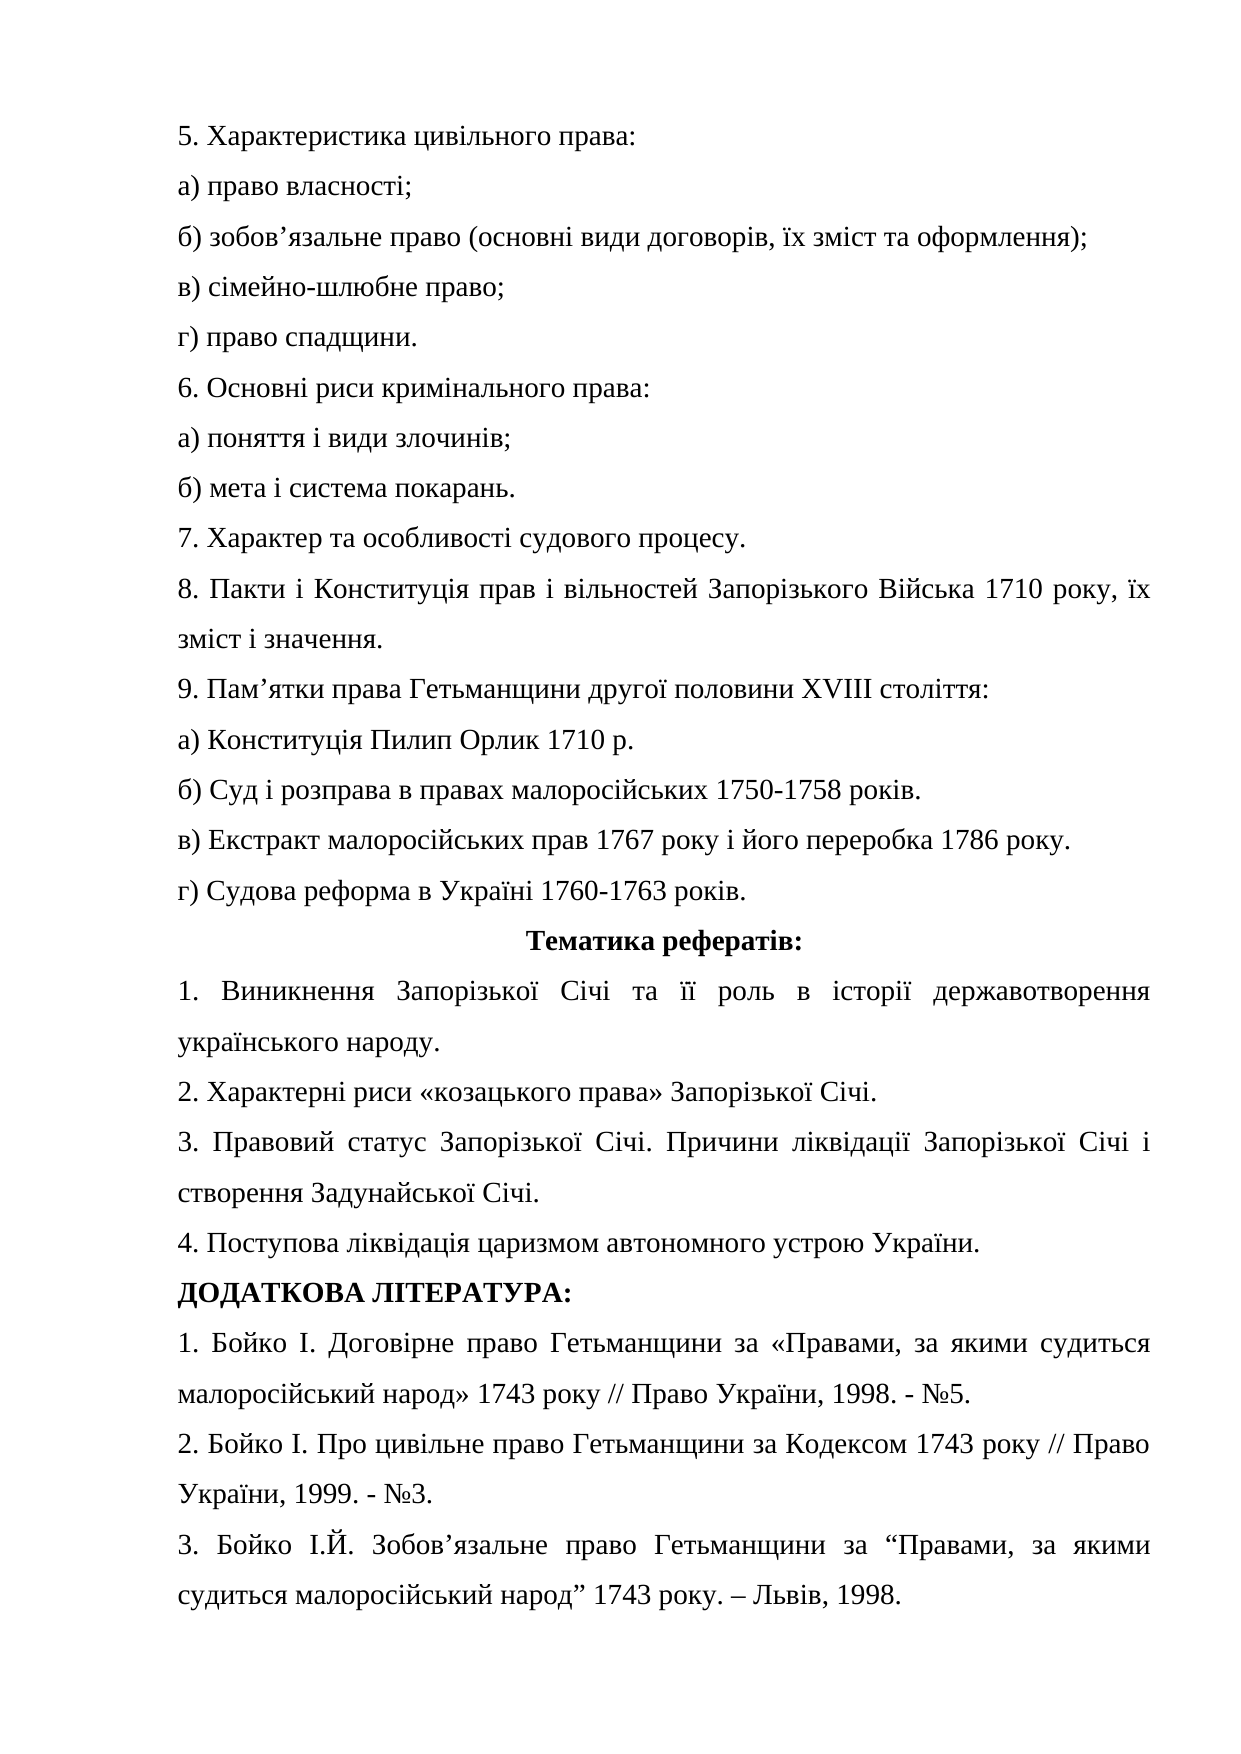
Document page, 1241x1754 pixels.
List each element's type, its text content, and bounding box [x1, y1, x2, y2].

text 6. Основні риси кримінального права: [177, 370, 1152, 403]
text а) Конституція Пилип Орлик 1710 р. [177, 722, 1152, 755]
text а) право власності; [177, 168, 1152, 202]
text 9. Пам’ятки права Гетьманщини другої половини XVIII століття: [177, 672, 1152, 705]
text в) сімейно-шлюбне право; [177, 269, 1152, 303]
text г) право спадщини. [177, 319, 1152, 353]
text 1. Бойко І. Договірне право Гетьманщини за «Правами, за якими судиться малоросійський народ» 1743 року // Право України, 1998. - №5. [177, 1326, 1152, 1409]
text 3. Бойко І.Й. Зобов’язальне право Гетьманщини за “Правами, за якими судиться малоросійський народ” 1743 року. – Львів, 1998. [177, 1527, 1152, 1611]
text б) мета і система покарань. [177, 470, 1152, 504]
text 7. Характер та особливості судового процесу. [177, 521, 1152, 554]
text б) зобов’язальне право (основні види договорів, їх зміст та оформлення); [177, 219, 1152, 252]
text 4. Поступова ліквідація царизмом автономного устрою України. [177, 1225, 1152, 1258]
text Тематика рефератів: [177, 923, 1152, 957]
text в) Екстракт малоросійських прав 1767 року і його переробка 1786 року. [177, 822, 1152, 856]
text 3. Правовий статус Запорізької Січі. Причини ліквідації Запорізької Січі і створення Задунайської Січі. [177, 1124, 1152, 1208]
text г) Судова реформа в Україні 1760-1763 років. [177, 873, 1152, 906]
text 2. Характерні риси «козацького права» Запорізької Січі. [177, 1074, 1152, 1108]
text 8. Пакти і Конституція прав і вільностей Запорізького Війська 1710 року, їх зміст і значення. [177, 571, 1152, 655]
text ДОДАТКОВА ЛІТЕРАТУРА: [177, 1275, 1152, 1309]
text 5. Характеристика цивільного права: [177, 118, 1152, 152]
text б) Суд і розправа в правах малоросійських 1750-1758 років. [177, 772, 1152, 806]
text 2. Бойко І. Про цивільне право Гетьманщини за Кодексом 1743 року // Право України, 1999. - №3. [177, 1426, 1152, 1510]
text а) поняття і види злочинів; [177, 420, 1152, 453]
text 1. Виникнення Запорізької Січі та її роль в історії державотворення українського народу. [177, 973, 1152, 1057]
